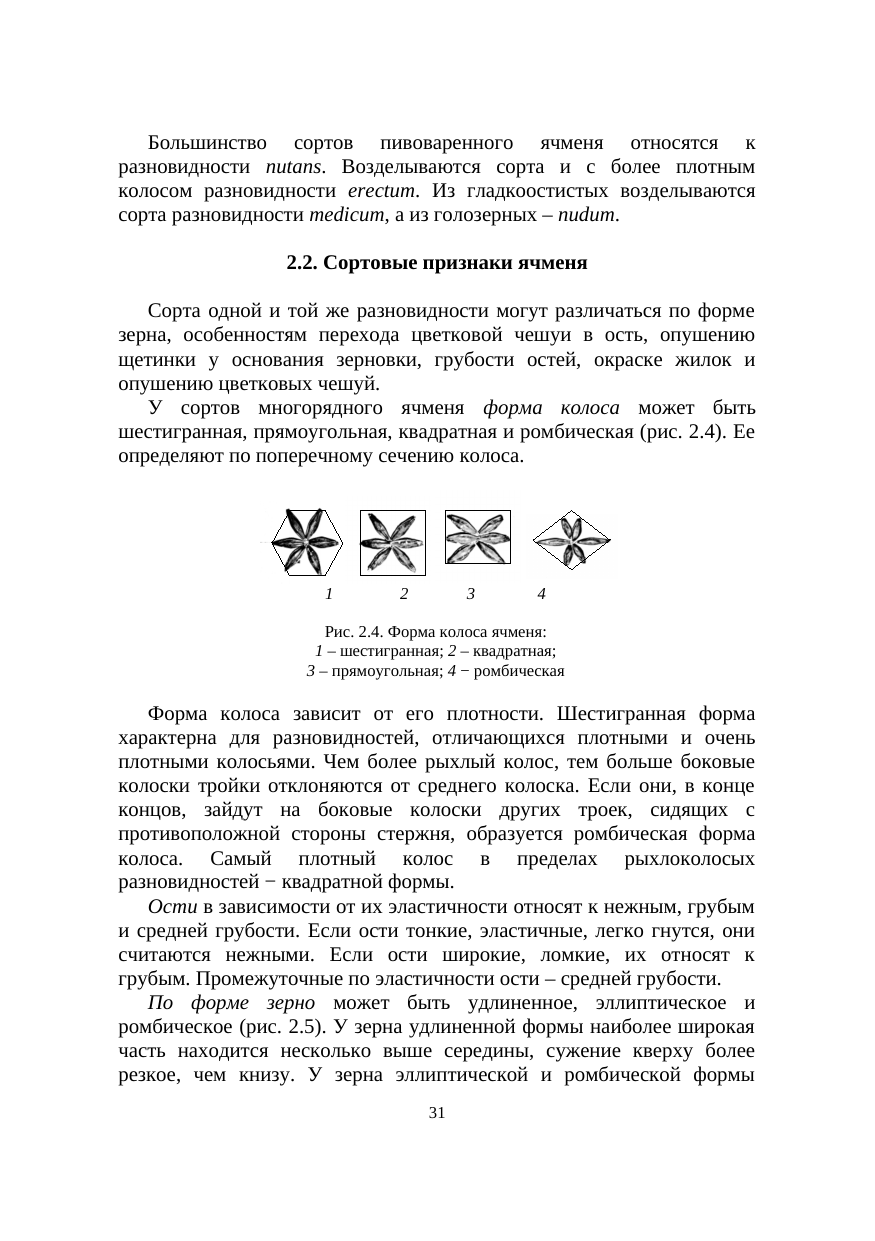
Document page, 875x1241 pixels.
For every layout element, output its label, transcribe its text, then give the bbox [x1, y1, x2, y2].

text Рис. 2.4. Форма колоса ячменя: [295, 622, 576, 641]
text 2.2. Сортовые признаки ячменя [118, 250, 756, 274]
text 1 2 3 4 [118, 584, 756, 603]
text Ости в зависимости от их эластичности относят к нежным, грубым и средней грубости. Если ости тонкие, эластичные, легко гнутся, они считаются нежными. Если ости широкие, ломкие, их относят к грубым. Промежуточные по эластичности ости – средней грубости. [118, 893, 756, 990]
text 1 – шестигранная; 2 – квадратная; 3 – прямоугольная; 4 − ромбическая [295, 641, 576, 679]
text У сортов многорядного ячменя форма колоса может быть шестигранная, прямоугольная, квадратная и ромбическая (рис. 2.4). Ее определяют по поперечному сечению колоса. [118, 394, 756, 467]
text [118, 990, 756, 1086]
text Сорта одной и той же разновидности могут различаться по форме зерна, особенностям перехода цветковой чешуи в ость, опушению щетинки у основания зерновки, грубости остей, окраске жилок и опушению цветковых чешуй. [118, 298, 756, 394]
text Большинство сортов пивоваренного ячменя относятся к разновидности nutans. Возделываются сорта и с более плотным колосом разновидности erectum. Из гладкоостистых возделываются сорта разновидности medicum, а из голозерных – nudum. [118, 130, 756, 226]
text Форма колоса зависит от его плотности. Шестигранная форма характерна для разновидностей, отличающихся плотными и очень плотными колосьями. Чем более рыхлый колос, тем больше боковые колоски тройки отклоняются от среднего колоска. Если они, в конце концов, зайдут на боковые колоски других троек, сидящих с противоположной стороны стержня, образуется ромбическая форма колоса. Самый плотный колос в пределах рыхлоколосых разновидностей − квадратной формы. [118, 701, 756, 893]
